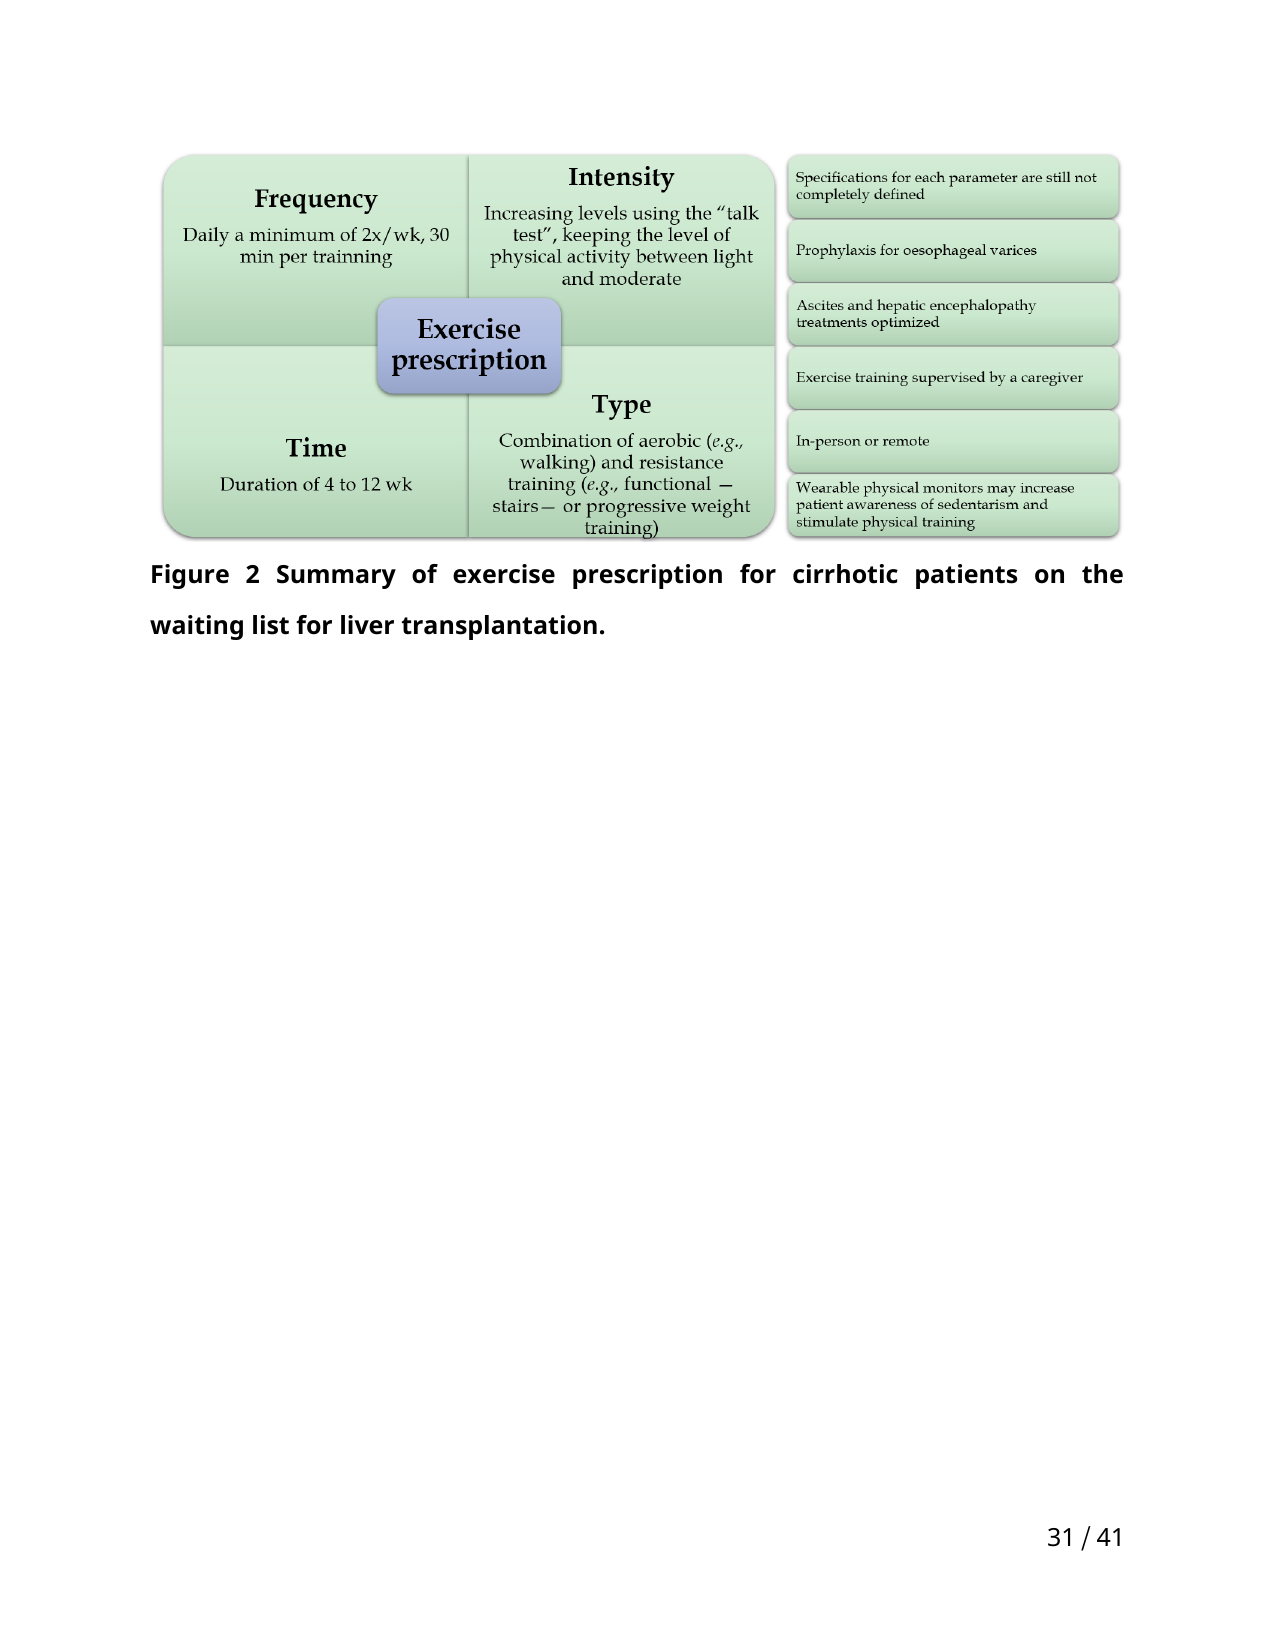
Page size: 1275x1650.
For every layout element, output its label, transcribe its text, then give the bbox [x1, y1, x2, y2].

text Figure 2 Summary of exercise prescription for cirrhotic patients on the waiting list for liver transplantation. [150, 556, 1125, 641]
picture [150, 150, 1125, 542]
